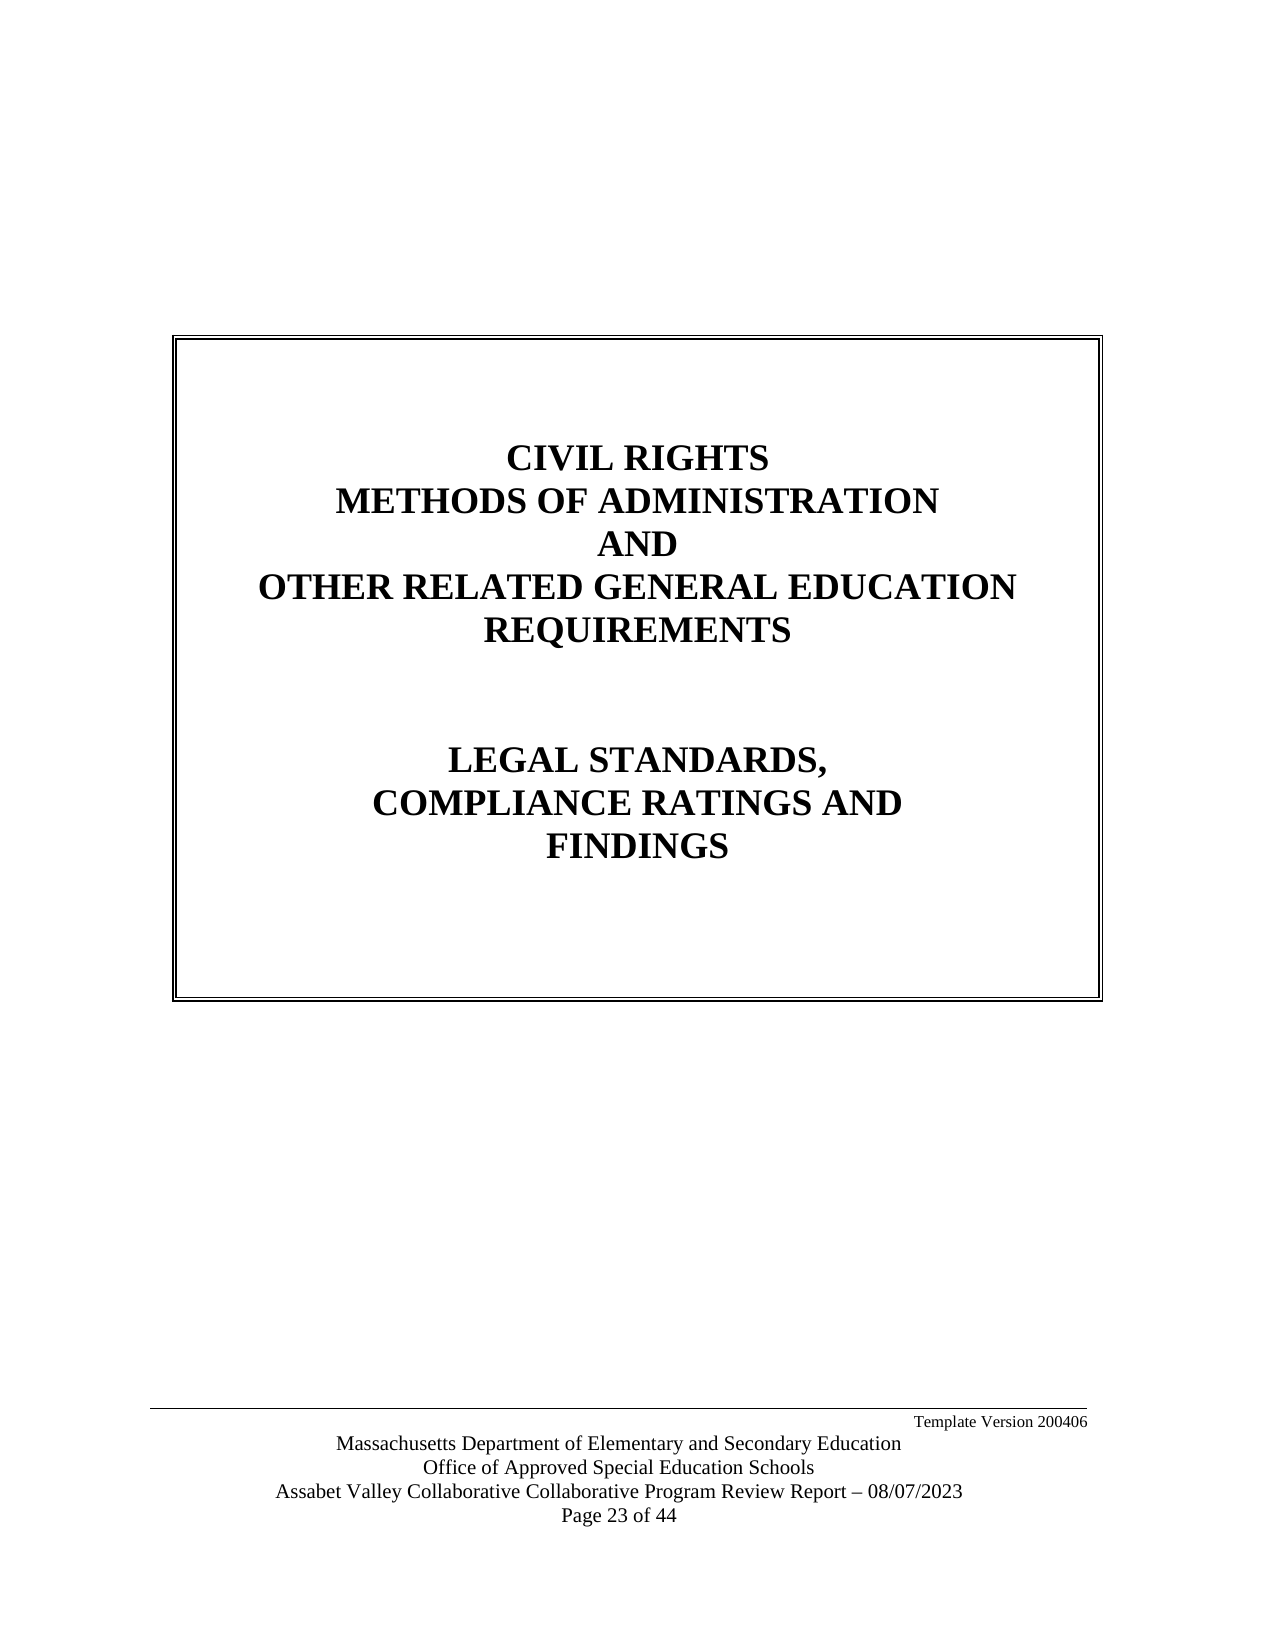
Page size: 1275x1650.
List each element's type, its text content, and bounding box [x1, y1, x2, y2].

table_header CIVIL RIGHTS METHODS OF ADMINISTRATION AND OTHER RELATED GENERAL EDUCATION REQUIREMENTS LEGAL STANDARDS, COMPLIANCE RATINGS AND FINDINGS [177, 340, 1098, 996]
